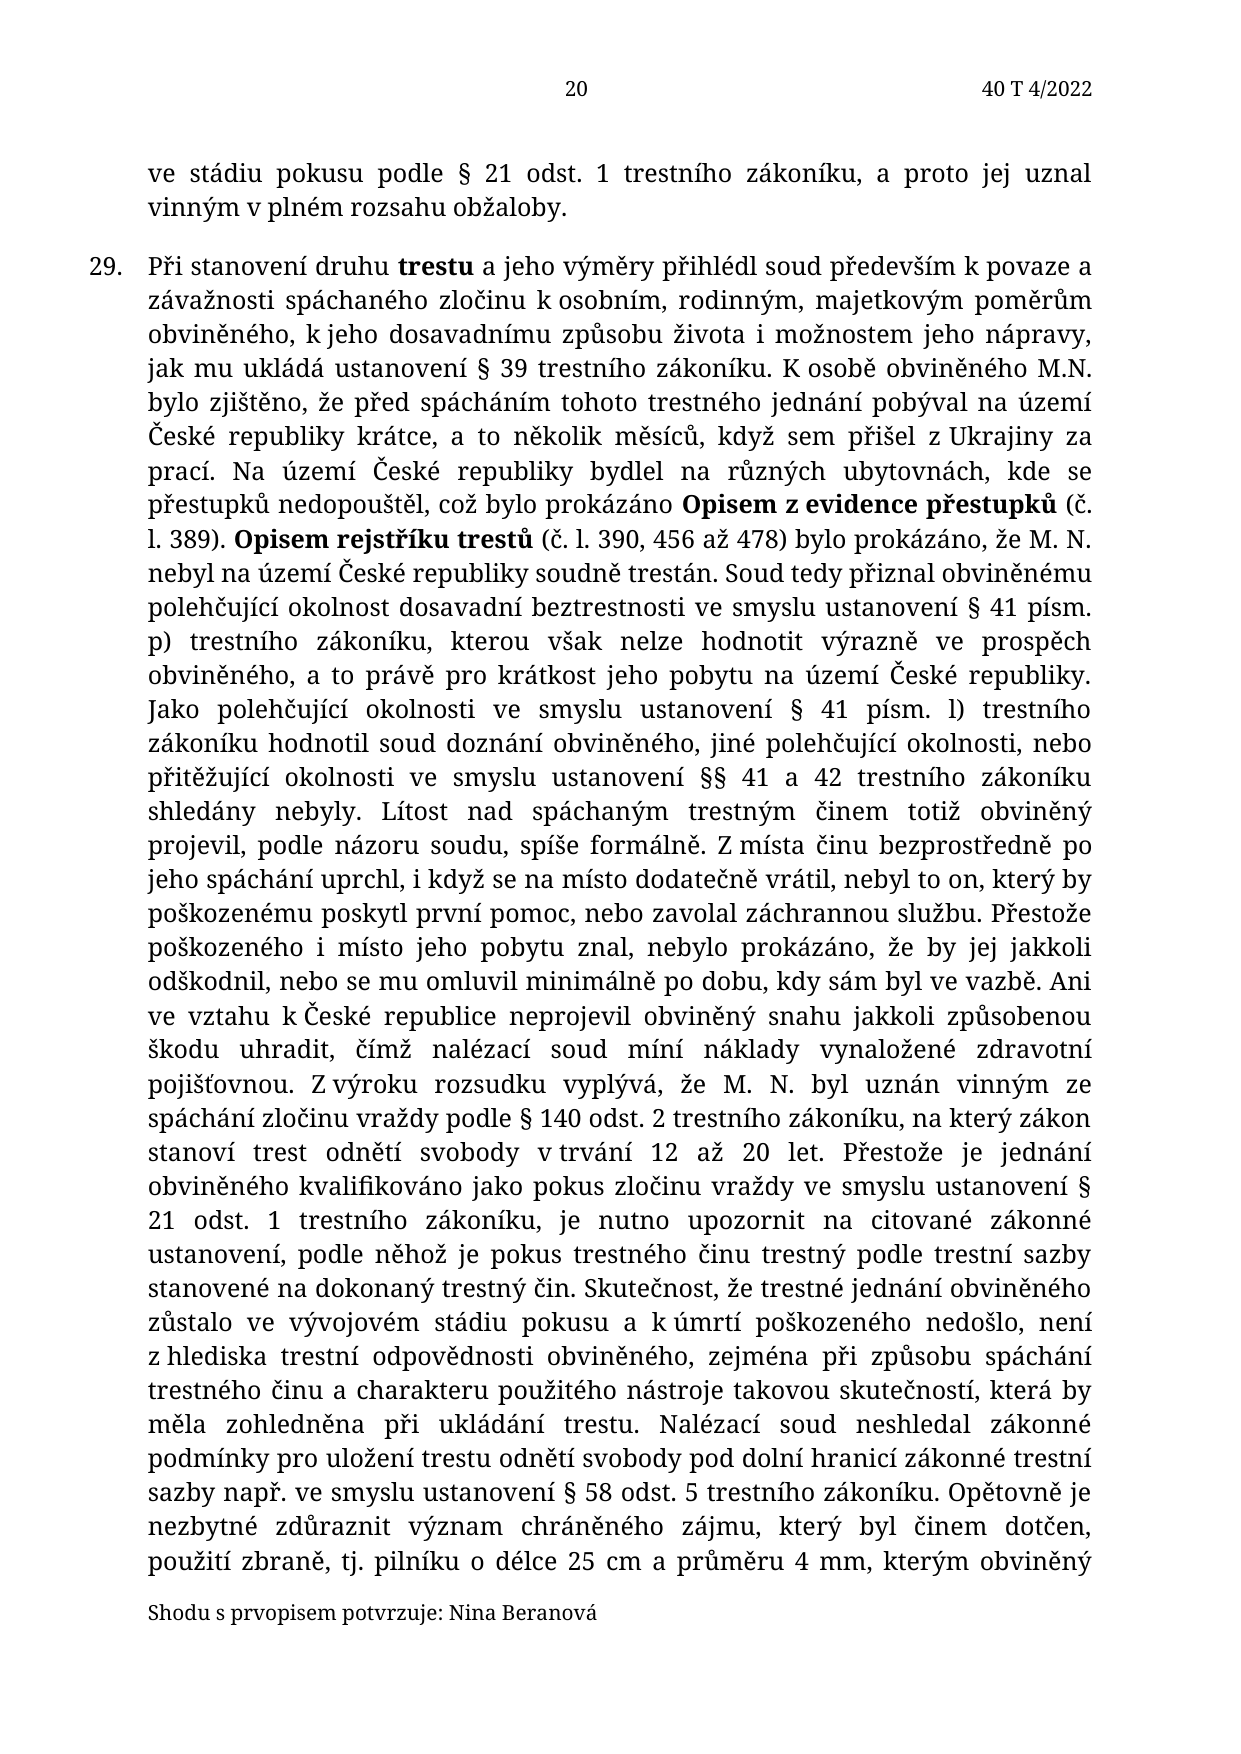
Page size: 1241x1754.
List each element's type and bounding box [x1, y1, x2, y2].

list [88, 249, 1093, 1577]
list [88, 156, 1093, 224]
